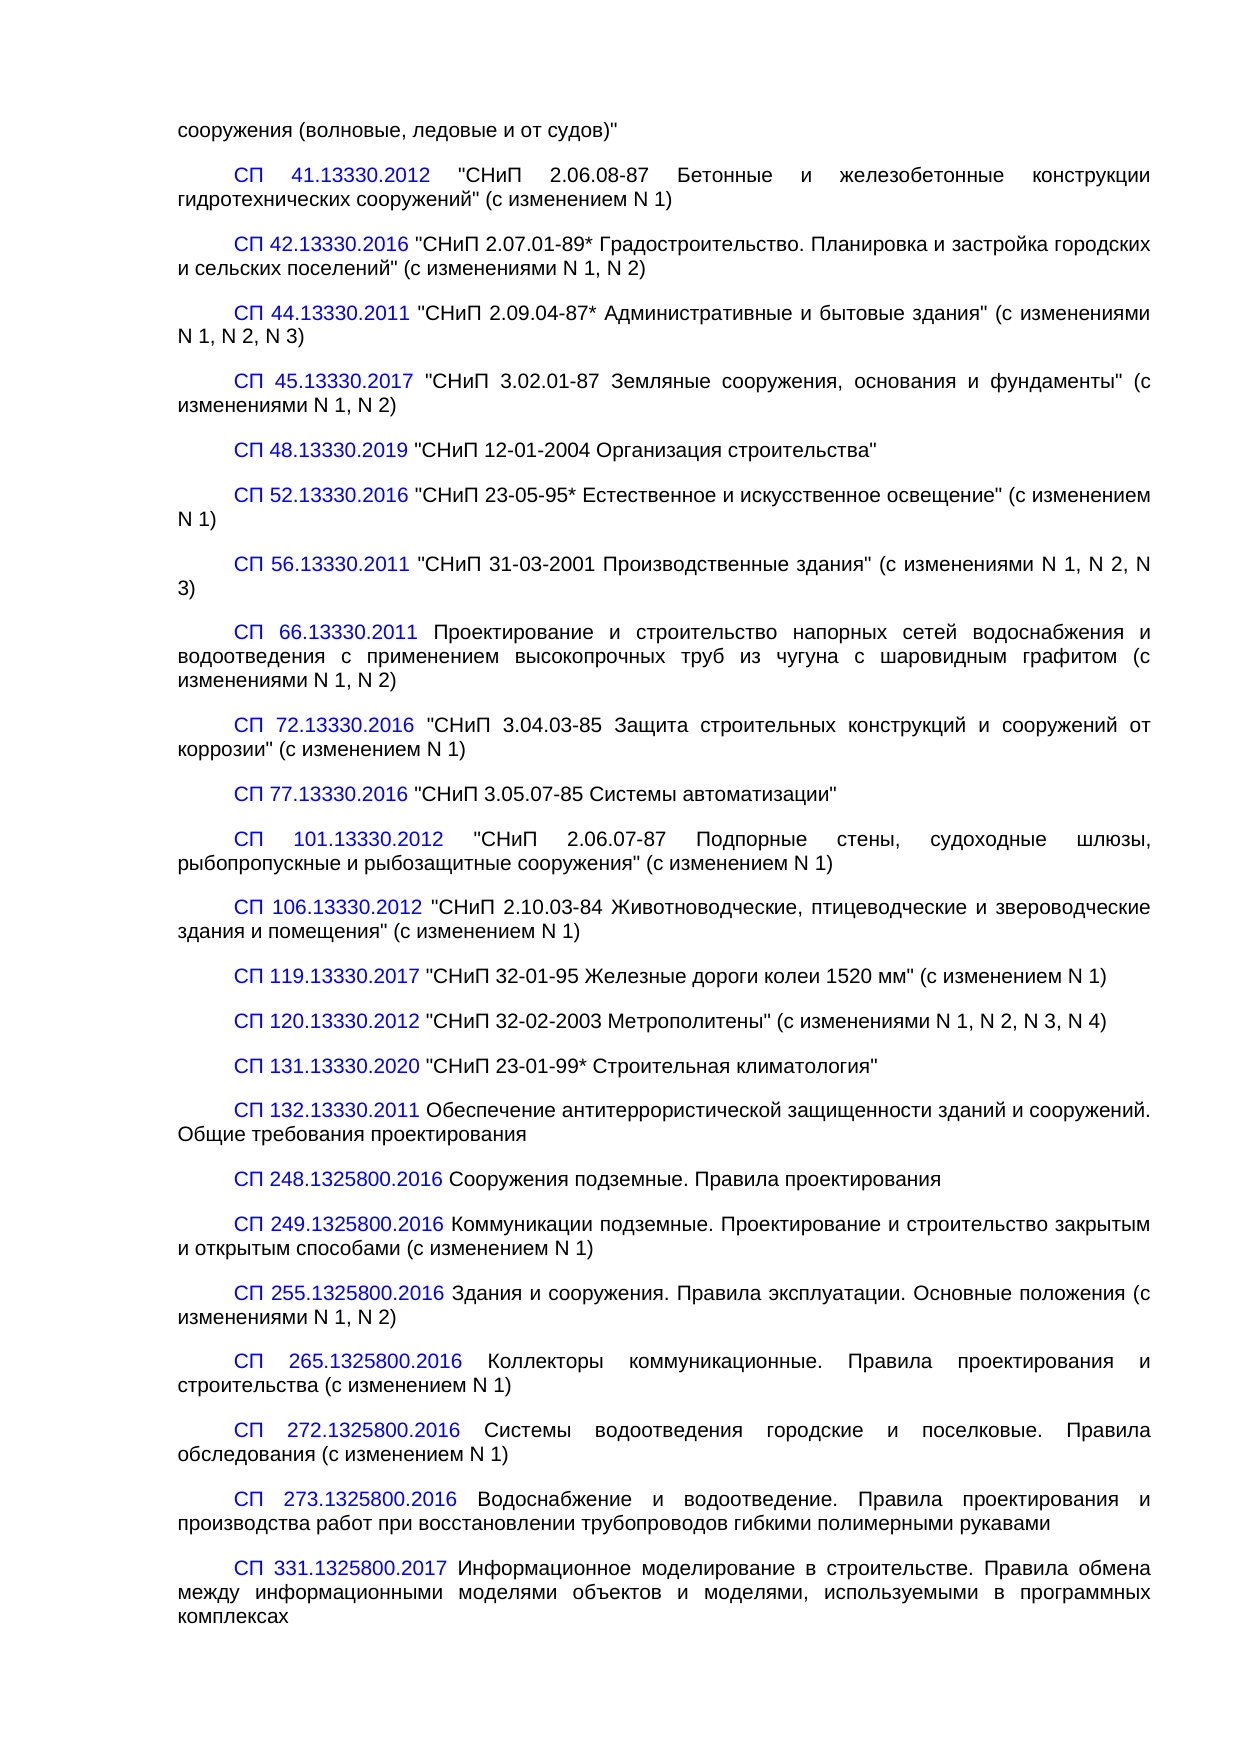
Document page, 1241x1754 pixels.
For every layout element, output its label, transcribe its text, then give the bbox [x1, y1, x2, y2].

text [177, 118, 1152, 142]
text СП 44.13330.2011 "СНиП 2.09.04-87* Административные и бытовые здания" (с изменениями N 1, N 2, N 3) [177, 300, 1152, 348]
text СП 42.13330.2016 "СНиП 2.07.01-89* Градостроительство. Планировка и застройка городских и сельских поселений" (с изменениями N 1, N 2) [177, 232, 1152, 279]
text СП 101.13330.2012 "СНиП 2.06.07-87 Подпорные стены, судоходные шлюзы, рыбопропускные и рыбозащитные сооружения" (с изменением N 1) [177, 826, 1152, 874]
text СП 255.1325800.2016 Здания и сооружения. Правила эксплуатации. Основные положения (с изменениями N 1, N 2) [177, 1281, 1152, 1328]
text СП 331.1325800.2017 Информационное моделирование в строительстве. Правила обмена между информационными моделями объектов и моделями, используемыми в программных комплексах [177, 1556, 1152, 1627]
text СП 265.1325800.2016 Коллекторы коммуникационные. Правила проектирования и строительства (с изменением N 1) [177, 1349, 1152, 1397]
text СП 45.13330.2017 "СНиП 3.02.01-87 Земляные сооружения, основания и фундаменты" (с изменениями N 1, N 2) [177, 369, 1152, 417]
text СП 77.13330.2016 "СНиП 3.05.07-85 Системы автоматизации" [177, 782, 1152, 806]
text СП 249.1325800.2016 Коммуникации подземные. Проектирование и строительство закрытым и открытым способами (с изменением N 1) [177, 1212, 1152, 1260]
text СП 120.13330.2012 "СНиП 32-02-2003 Метрополитены" (с изменениями N 1, N 2, N 3, N 4) [177, 1009, 1152, 1033]
text СП 272.1325800.2016 Системы водоотведения городские и поселковые. Правила обследования (с изменением N 1) [177, 1418, 1152, 1466]
text СП 72.13330.2016 "СНиП 3.04.03-85 Защита строительных конструкций и сооружений от коррозии" (с изменением N 1) [177, 713, 1152, 761]
text СП 48.13330.2019 "СНиП 12-01-2004 Организация строительства" [177, 438, 1152, 462]
text СП 132.13330.2011 Обеспечение антитеррористической защищенности зданий и сооружений. Общие требования проектирования [177, 1098, 1152, 1146]
text СП 56.13330.2011 "СНиП 31-03-2001 Производственные здания" (с изменениями N 1, N 2, N 3) [177, 551, 1152, 599]
text СП 52.13330.2016 "СНиП 23-05-95* Естественное и искусственное освещение" (с изменением N 1) [177, 483, 1152, 531]
text СП 41.13330.2012 "СНиП 2.06.08-87 Бетонные и железобетонные конструкции гидротехнических сооружений" (с изменением N 1) [177, 163, 1152, 211]
text СП 248.1325800.2016 Сооружения подземные. Правила проектирования [177, 1167, 1152, 1191]
text СП 106.13330.2012 "СНиП 2.10.03-84 Животноводческие, птицеводческие и звероводческие здания и помещения" (с изменением N 1) [177, 895, 1152, 943]
text СП 119.13330.2017 "СНиП 32-01-95 Железные дороги колеи 1520 мм" (с изменением N 1) [177, 964, 1152, 988]
text СП 66.13330.2011 Проектирование и строительство напорных сетей водоснабжения и водоотведения с применением высокопрочных труб из чугуна с шаровидным графитом (с изменениями N 1, N 2) [177, 620, 1152, 692]
text СП 131.13330.2020 "СНиП 23-01-99* Строительная климатология" [177, 1053, 1152, 1077]
text СП 273.1325800.2016 Водоснабжение и водоотведение. Правила проектирования и производства работ при восстановлении трубопроводов гибкими полимерными рукавами [177, 1487, 1152, 1535]
